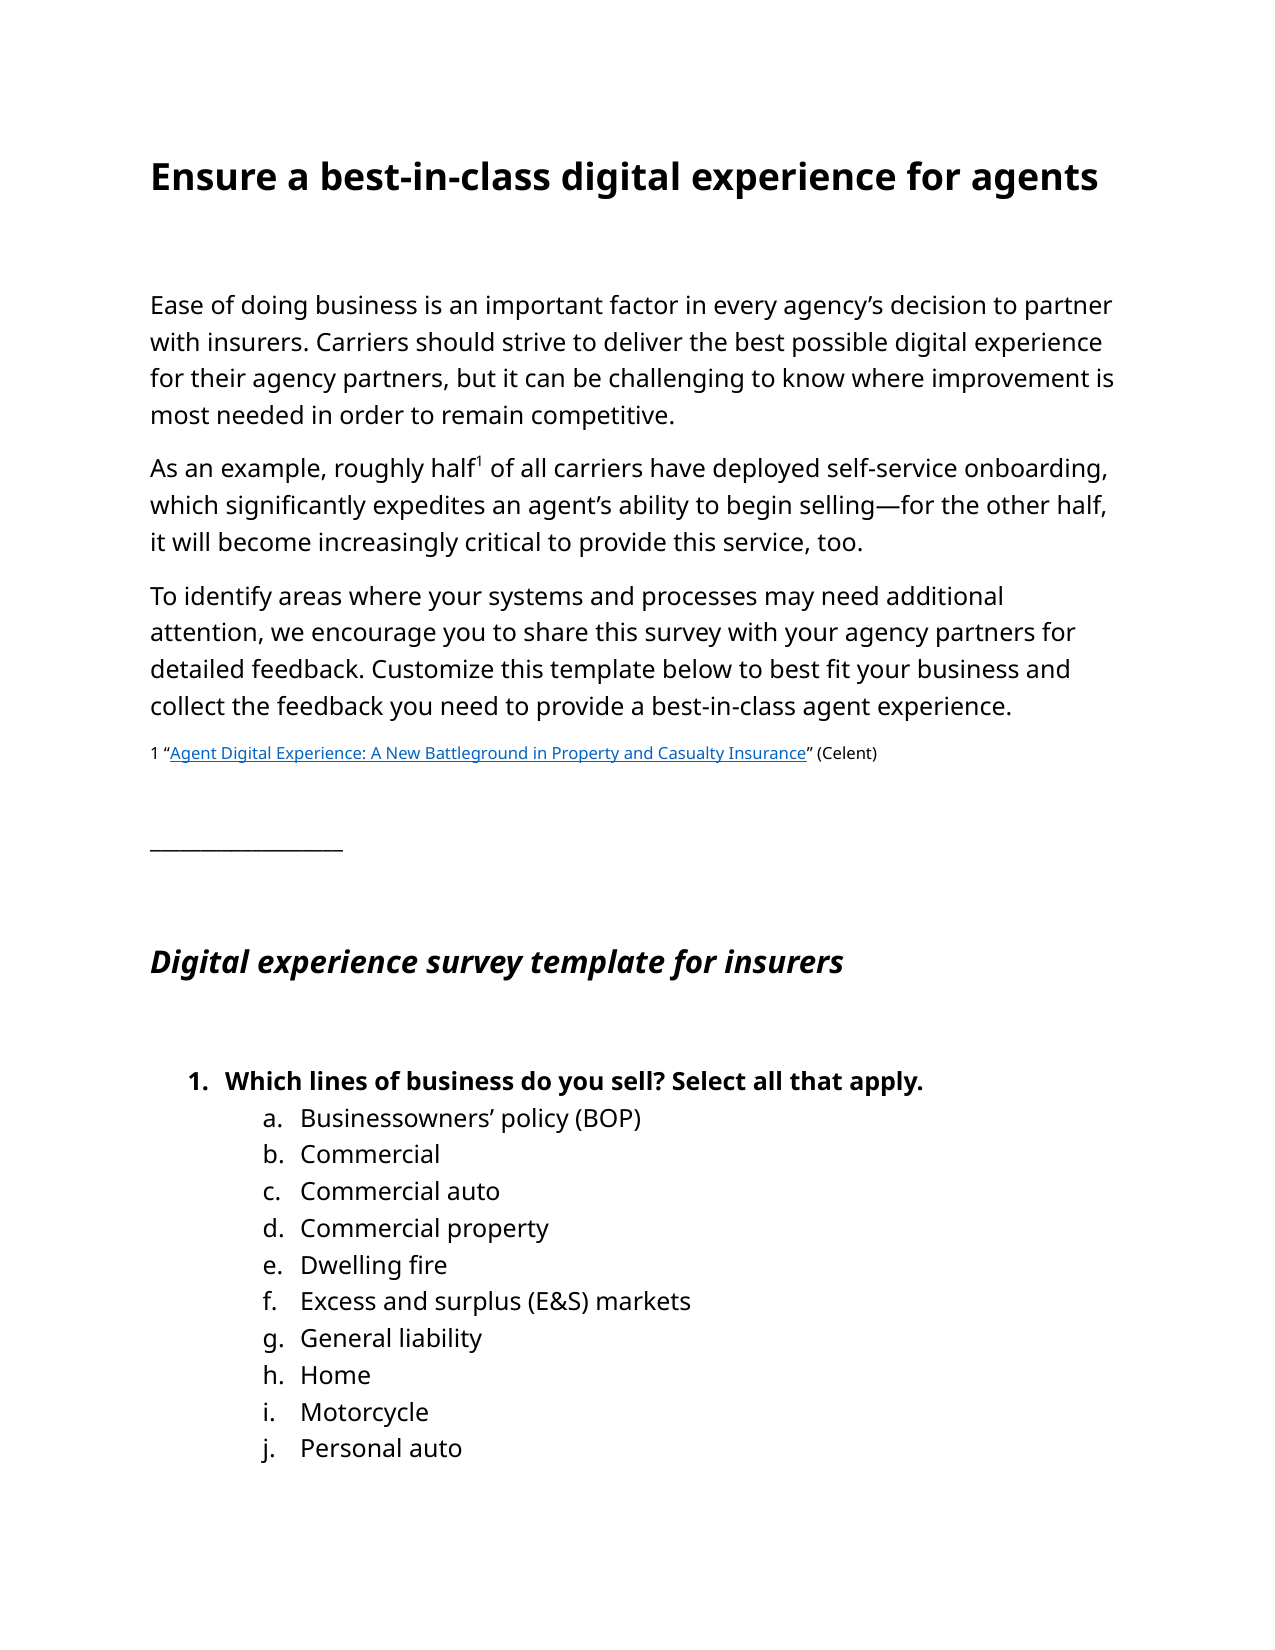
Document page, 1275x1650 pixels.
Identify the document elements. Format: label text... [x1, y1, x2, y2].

list Which lines of business do you sell? Select all that apply. [187, 1063, 1125, 1097]
text To identify areas where your systems and processes may need additional attention, we encourage you to share this survey with your agency partners for detailed feedback. Customize this template below to best fit your business and collect the feedback you need to provide a best-in-class agent experience. [150, 578, 1125, 722]
text Ensure a best-in-class digital experience for agents [150, 150, 1125, 201]
text ___________________ [150, 824, 1125, 855]
list Commercial property [262, 1211, 1125, 1244]
list Motorcycle [262, 1394, 1125, 1428]
list Businessowners’ policy (BOP) [262, 1100, 1125, 1134]
list Commercial auto [262, 1174, 1125, 1208]
text Ease of doing business is an important factor in every agency’s decision to partner with insurers. Carriers should strive to deliver the best possible digital experience for their agency partners, but it can be challenging to know where improvement is most needed in order to remain competitive. [150, 287, 1125, 432]
text 1 “Agent Digital Experience: A New Battleground in Property and Casualty Insurance” (Celent) [150, 742, 1125, 764]
list Commercial [262, 1137, 1125, 1171]
list Home [262, 1358, 1125, 1392]
text As an example, roughly half1 of all carriers have deployed self-service onboarding, which significantly expedites an agent’s ability to begin selling—for the other half, it will become increasingly critical to provide this service, too. [150, 451, 1125, 559]
list Personal auto [262, 1431, 1125, 1465]
list Dwelling fire [262, 1247, 1125, 1281]
text Digital experience survey template for insurers [150, 940, 1125, 983]
list General liability [262, 1321, 1125, 1355]
list Excess and surplus (E&S) markets [262, 1284, 1125, 1318]
